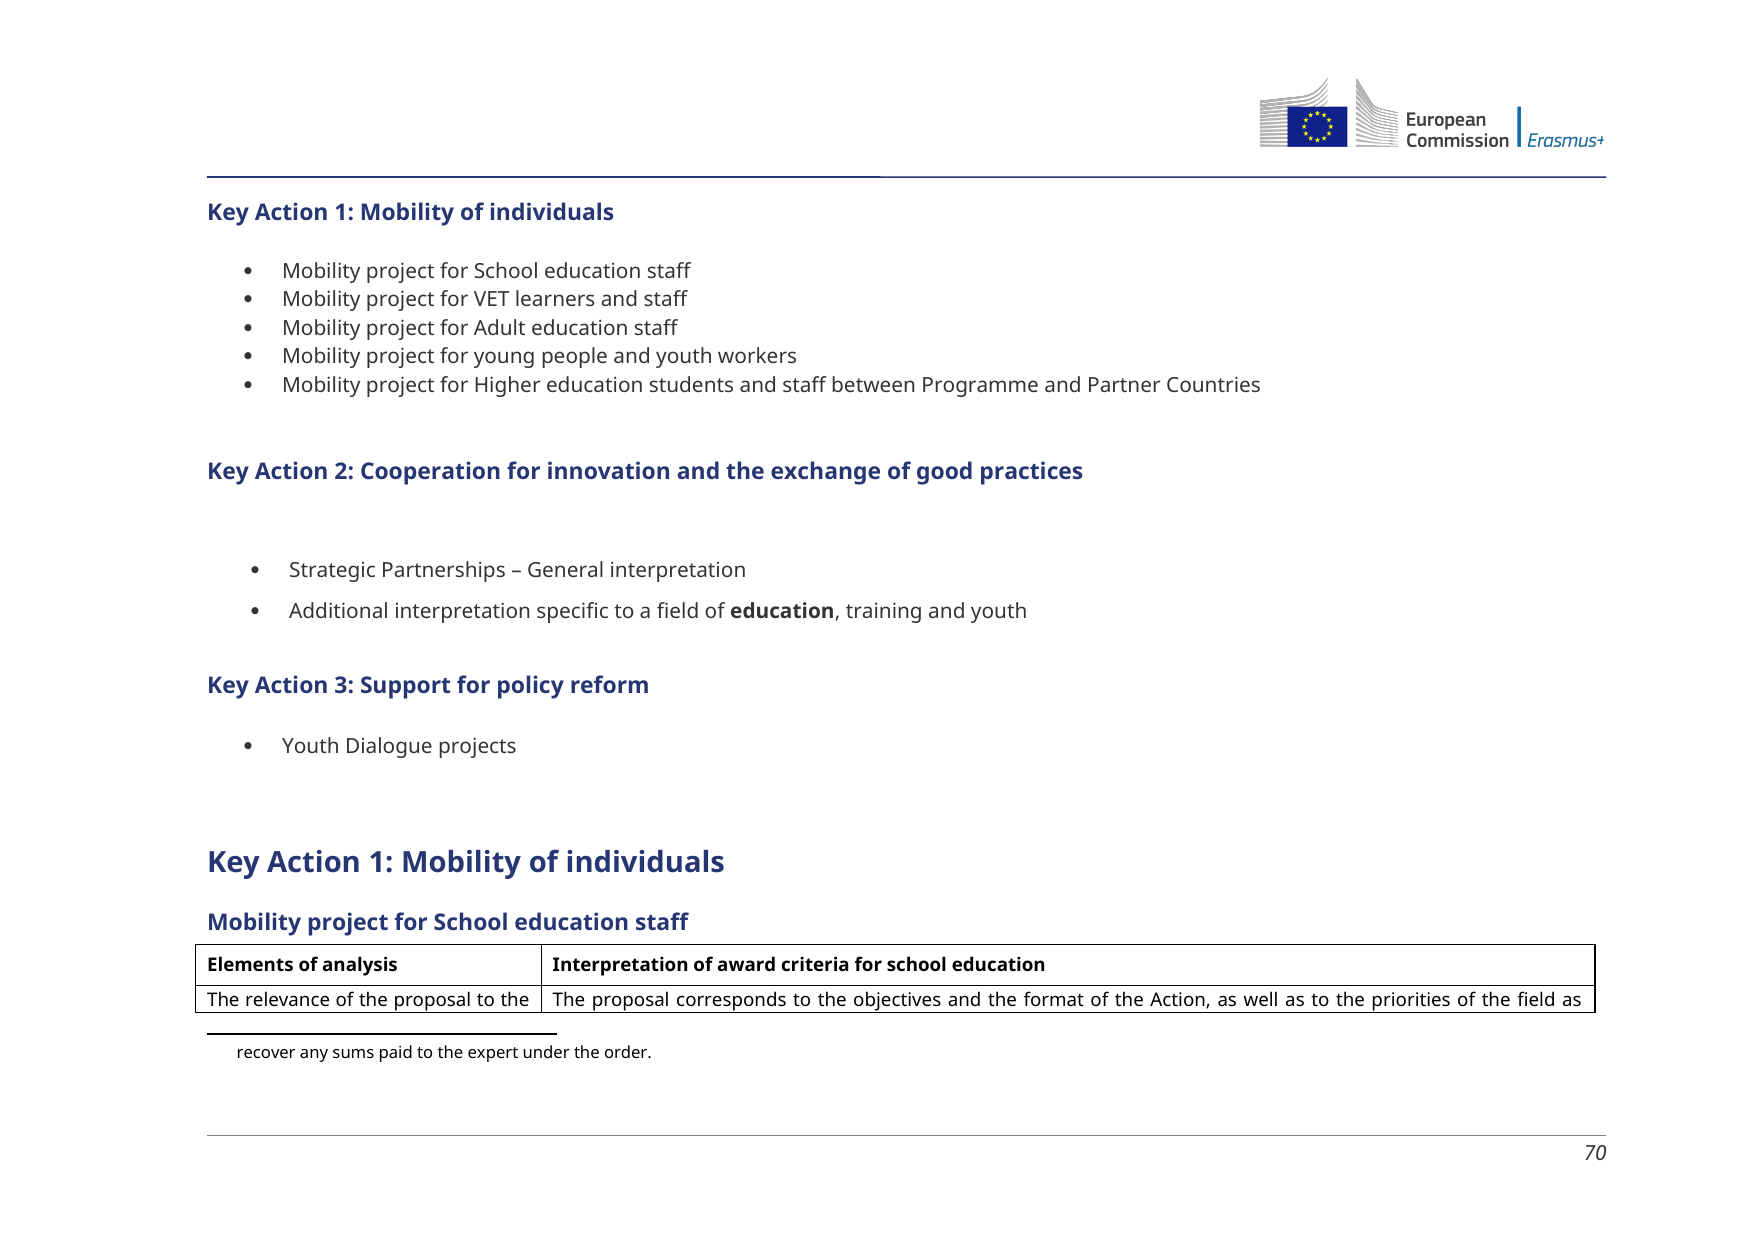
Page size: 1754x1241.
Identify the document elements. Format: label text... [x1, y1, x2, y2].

list Mobility project for Adult education staff [244, 313, 1606, 341]
text Key Action 1: Mobility of individuals [207, 196, 1606, 227]
table_header Elements of analysis [196, 945, 541, 985]
subtitle Key Action 1: Mobility of individuals [207, 842, 1606, 881]
list Strategic Partnerships – General interpretation [251, 556, 1606, 584]
text Key Action 2: Cooperation for innovation and the exchange of good practices [207, 455, 1606, 486]
list Mobility project for School education staff [244, 256, 1606, 284]
table_cell The relevance of the proposal to the objectives and priorities of the Action [196, 986, 541, 1012]
list Mobility project for young people and youth workers [244, 341, 1606, 370]
text Key Action 3: Support for policy reform [207, 669, 1606, 700]
picture [1259, 78, 1603, 151]
list Mobility project for Higher education students and staff between Programme and Partner Countries [244, 370, 1606, 398]
list Mobility project for VET learners and staff [244, 284, 1606, 313]
subtitle Mobility project for School education staff [207, 906, 1606, 937]
list Additional interpretation specific to a field of education, training and youth [251, 597, 1606, 625]
table_header Interpretation of award criteria for school education [542, 945, 1594, 985]
list Youth Dialogue projects [244, 731, 1606, 760]
